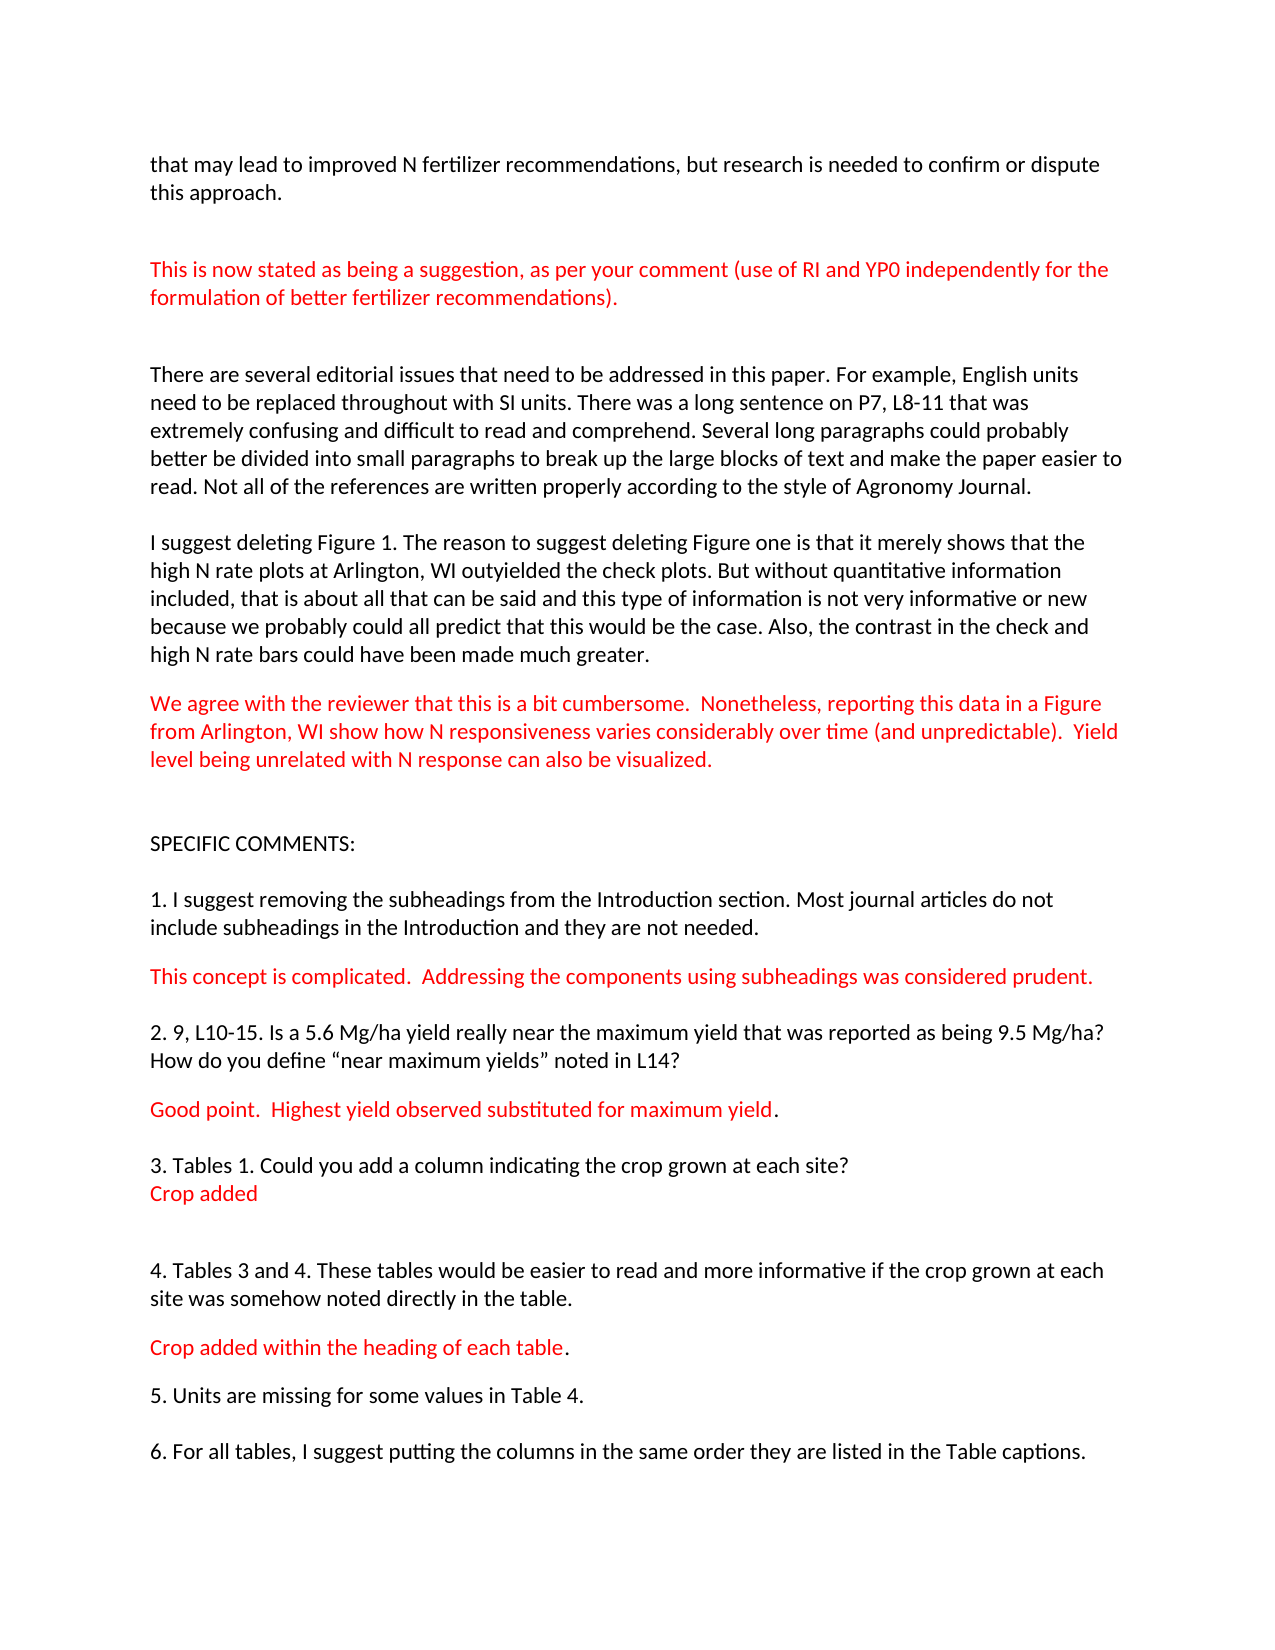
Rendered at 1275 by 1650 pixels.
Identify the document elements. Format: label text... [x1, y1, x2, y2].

text This concept is complicated. Addressing the components using subheadings was considered prudent. 2. 9, L10-15. Is a 5.6 Mg/ha yield really near the maximum yield that was reported as being 9.5 Mg/ha? How do you define “near maximum yields” noted in L14? [150, 962, 1125, 1074]
text We agree with the reviewer that this is a bit cumbersome. Nonetheless, reporting this data in a Figure from Arlington, WI show how N responsiveness varies considerably over time (and unpredictable). Yield level being unrelated with N response can also be visualized. SPECIFIC COMMENTS: 1. I suggest removing the subheadings from the Introduction section. Most journal articles do not include subheadings in the Introduction and they are not needed. [150, 689, 1125, 941]
text 4. Tables 3 and 4. These tables would be easier to read and more informative if the crop grown at each site was somehow noted directly in the table. [150, 1228, 1125, 1312]
text Crop added within the heading of each table. [150, 1333, 1125, 1361]
text 5. Units are missing for some values in Table 4. 6. For all tables, I suggest putting the columns in the same order they are listed in the Table captions. [150, 1381, 1125, 1466]
text This is now stated as being a suggestion, as per your comment (use of RI and YP0 independently for the formulation of better fertilizer recommendations). [150, 255, 1125, 311]
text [150, 150, 1125, 234]
text There are several editorial issues that need to be addressed in this paper. For example, English units need to be replaced throughout with SI units. There was a long sentence on P7, L8-11 that was extremely confusing and difficult to read and comprehend. Several long paragraphs could probably better be divided into small paragraphs to break up the large blocks of text and make the paper easier to read. Not all of the references are written properly according to the style of Agronomy Journal. I suggest deleting Figure 1. The reason to suggest deleting Figure one is that it merely shows that the high N rate plots at Arlington, WI outyielded the check plots. But without quantitative information included, that is about all that can be said and this type of information is not very informative or new because we probably could all predict that this would be the case. Also, the contrast in the check and high N rate bars could have been made much greater. [150, 332, 1125, 668]
text Good point. Highest yield observed substituted for maximum yield. 3. Tables 1. Could you add a column indicating the crop grown at each site? Crop added [150, 1095, 1125, 1207]
